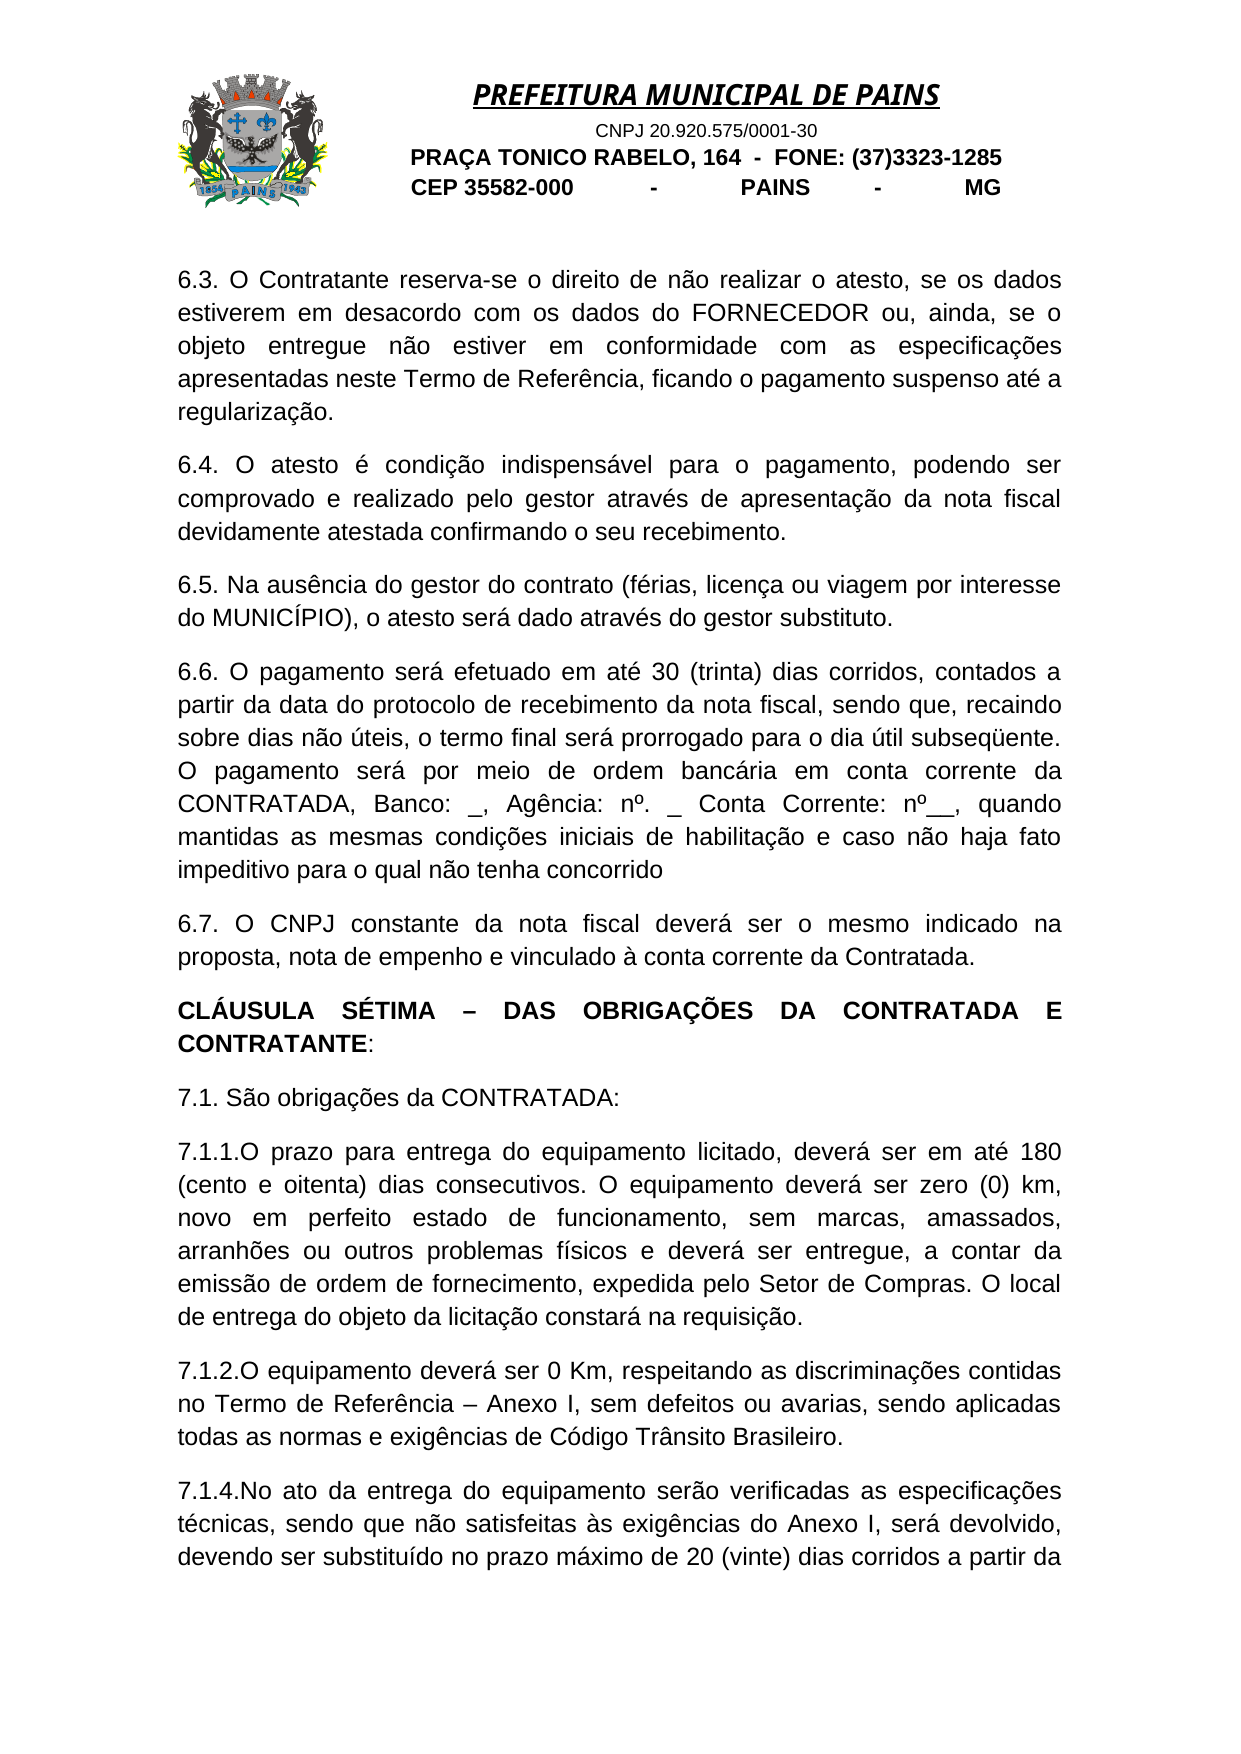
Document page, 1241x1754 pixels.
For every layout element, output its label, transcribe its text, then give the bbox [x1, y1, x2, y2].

text 7.1.1.O prazo para entrega do equipamento licitado, deverá ser em até 180 (cento e oitenta) dias consecutivos. O equipamento deverá ser zero (0) km, novo em perfeito estado de funcionamento, sem marcas, amassados, arranhões ou outros problemas físicos e deverá ser entregue, a contar da emissão de ordem de fornecimento, expedida pelo Setor de Compras. O local de entrega do objeto da licitação constará na requisição. [177, 1137, 1063, 1331]
text 6.5. Na ausência do gestor do contrato (férias, licença ou viagem por interesse do MUNICÍPIO), o atesto será dado através do gestor substituto. [177, 570, 1063, 632]
text 6.3. O Contratante reserva-se o direito de não realizar o atesto, se os dados estiverem em desacordo com os dados do FORNECEDOR ou, ainda, se o objeto entregue não estiver em conformidade com as especificações apresentadas neste Termo de Referência, ficando o pagamento suspenso até a regularização. [177, 264, 1063, 425]
text 7.1.2.O equipamento deverá ser 0 Km, respeitando as discriminações contidas no Termo de Referência – Anexo I, sem defeitos ou avarias, sendo aplicadas todas as normas e exigências de Código Trânsito Brasileiro. [177, 1356, 1063, 1451]
text CLÁUSULA SÉTIMA – DAS OBRIGAÇÕES DA CONTRATADA E CONTRATANTE: [177, 996, 1063, 1058]
text 6.7. O CNPJ constante da nota fiscal deverá ser o mesmo indicado na proposta, nota de empenho e vinculado à conta corrente da Contratada. [177, 909, 1063, 971]
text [177, 1476, 1063, 1571]
text 6.4. O atesto é condição indispensável para o pagamento, podendo ser comprovado e realizado pelo gestor através de apresentação da nota fiscal devidamente atestada confirmando o seu recebimento. [177, 451, 1063, 545]
text 7.1. São obrigações da CONTRATADA: [177, 1083, 1063, 1112]
text 6.6. O pagamento será efetuado em até 30 (trinta) dias corridos, contados a partir da data do protocolo de recebimento da nota fiscal, sendo que, recaindo sobre dias não úteis, o termo final será prorrogado para o dia útil subseqüente. O pagamento será por meio de ordem bancária em conta corrente da CONTRATADA, Banco: _, Agência: nº. _ Conta Corrente: nº__, quando mantidas as mesmas condições iniciais de habilitação e caso não haja fato impeditivo para o qual não tenha concorrido [177, 657, 1063, 884]
